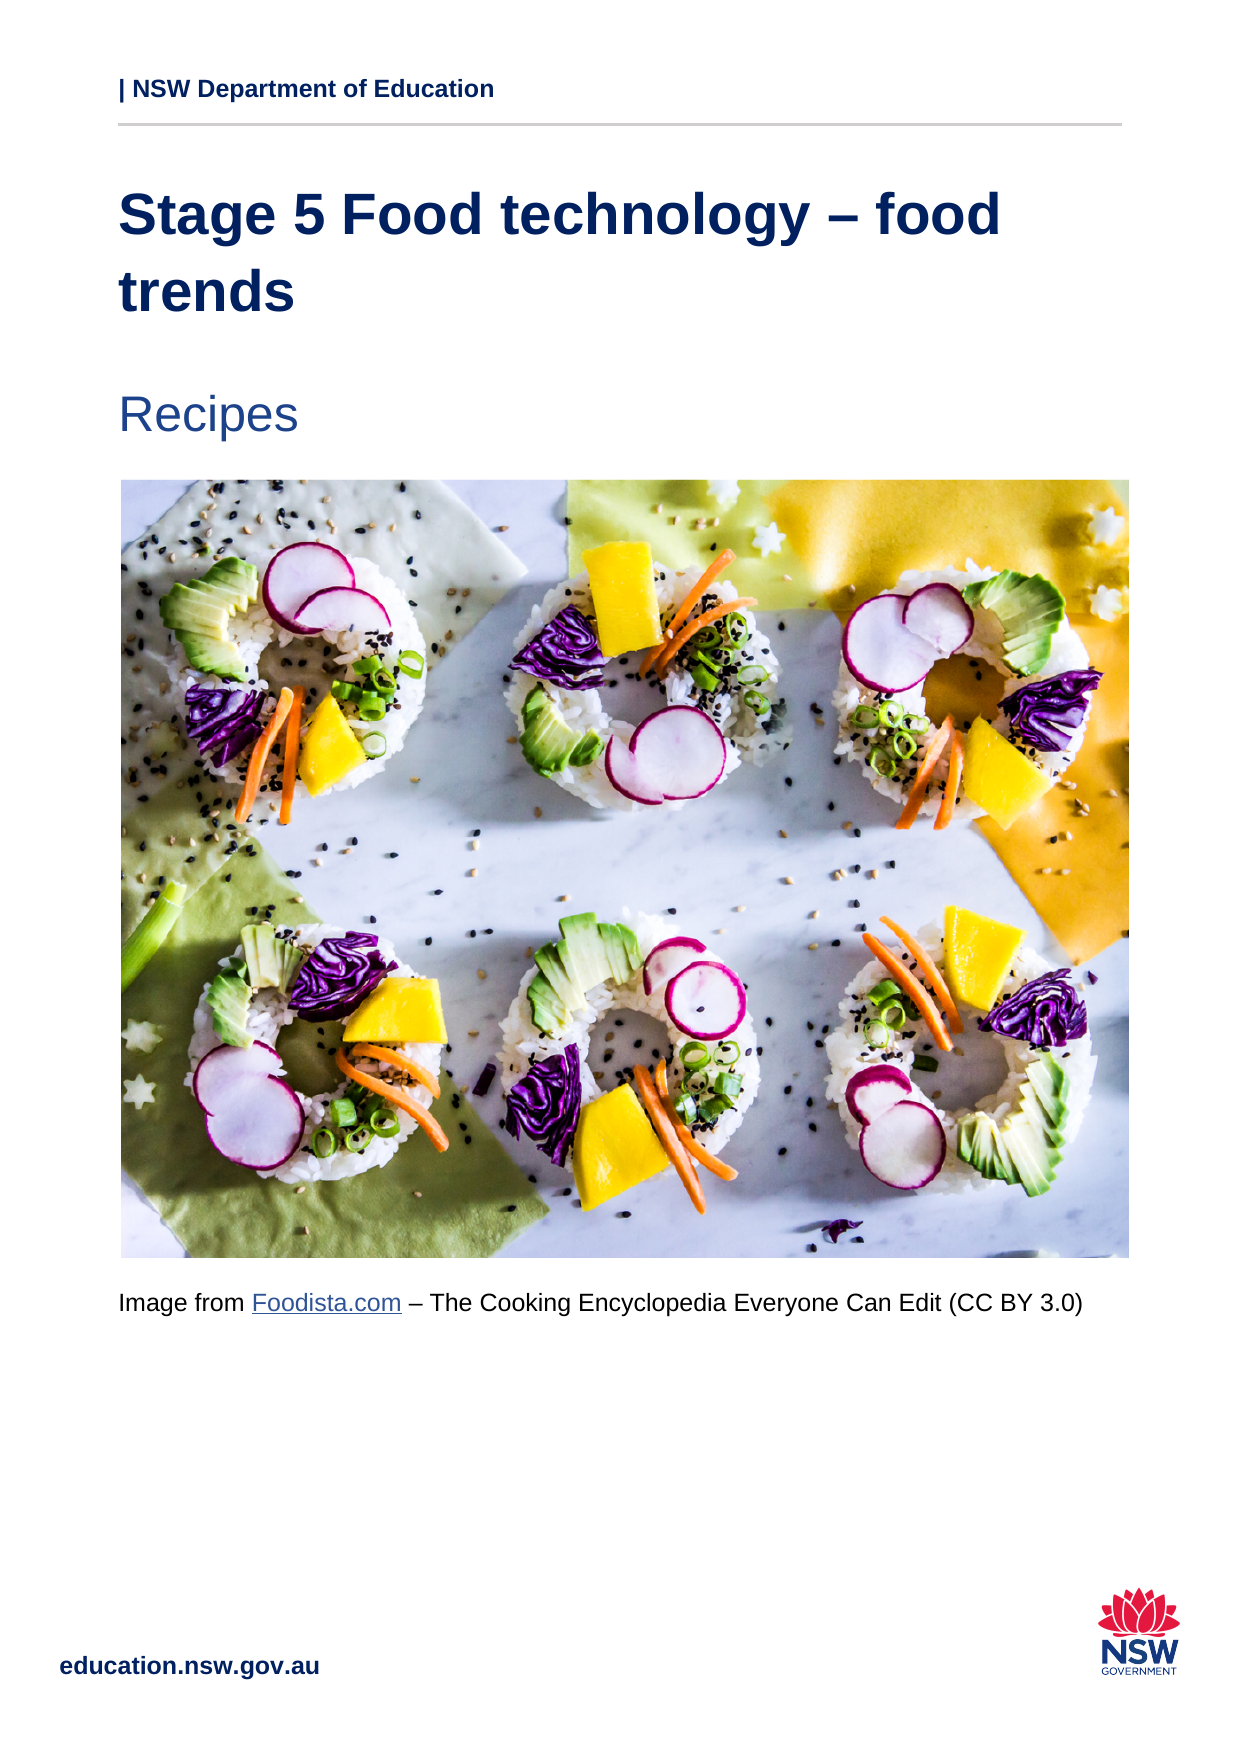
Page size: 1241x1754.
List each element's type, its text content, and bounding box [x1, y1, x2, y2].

picture [1097, 1586, 1181, 1675]
picture [122, 480, 1128, 1258]
title Stage 5 Food technology – food trends [118, 180, 1122, 324]
text Image from Foodista.com – The Cooking Encyclopedia Everyone Can Edit (CC BY 3.0) [118, 1288, 1122, 1317]
subtitle Recipes [118, 384, 1122, 441]
